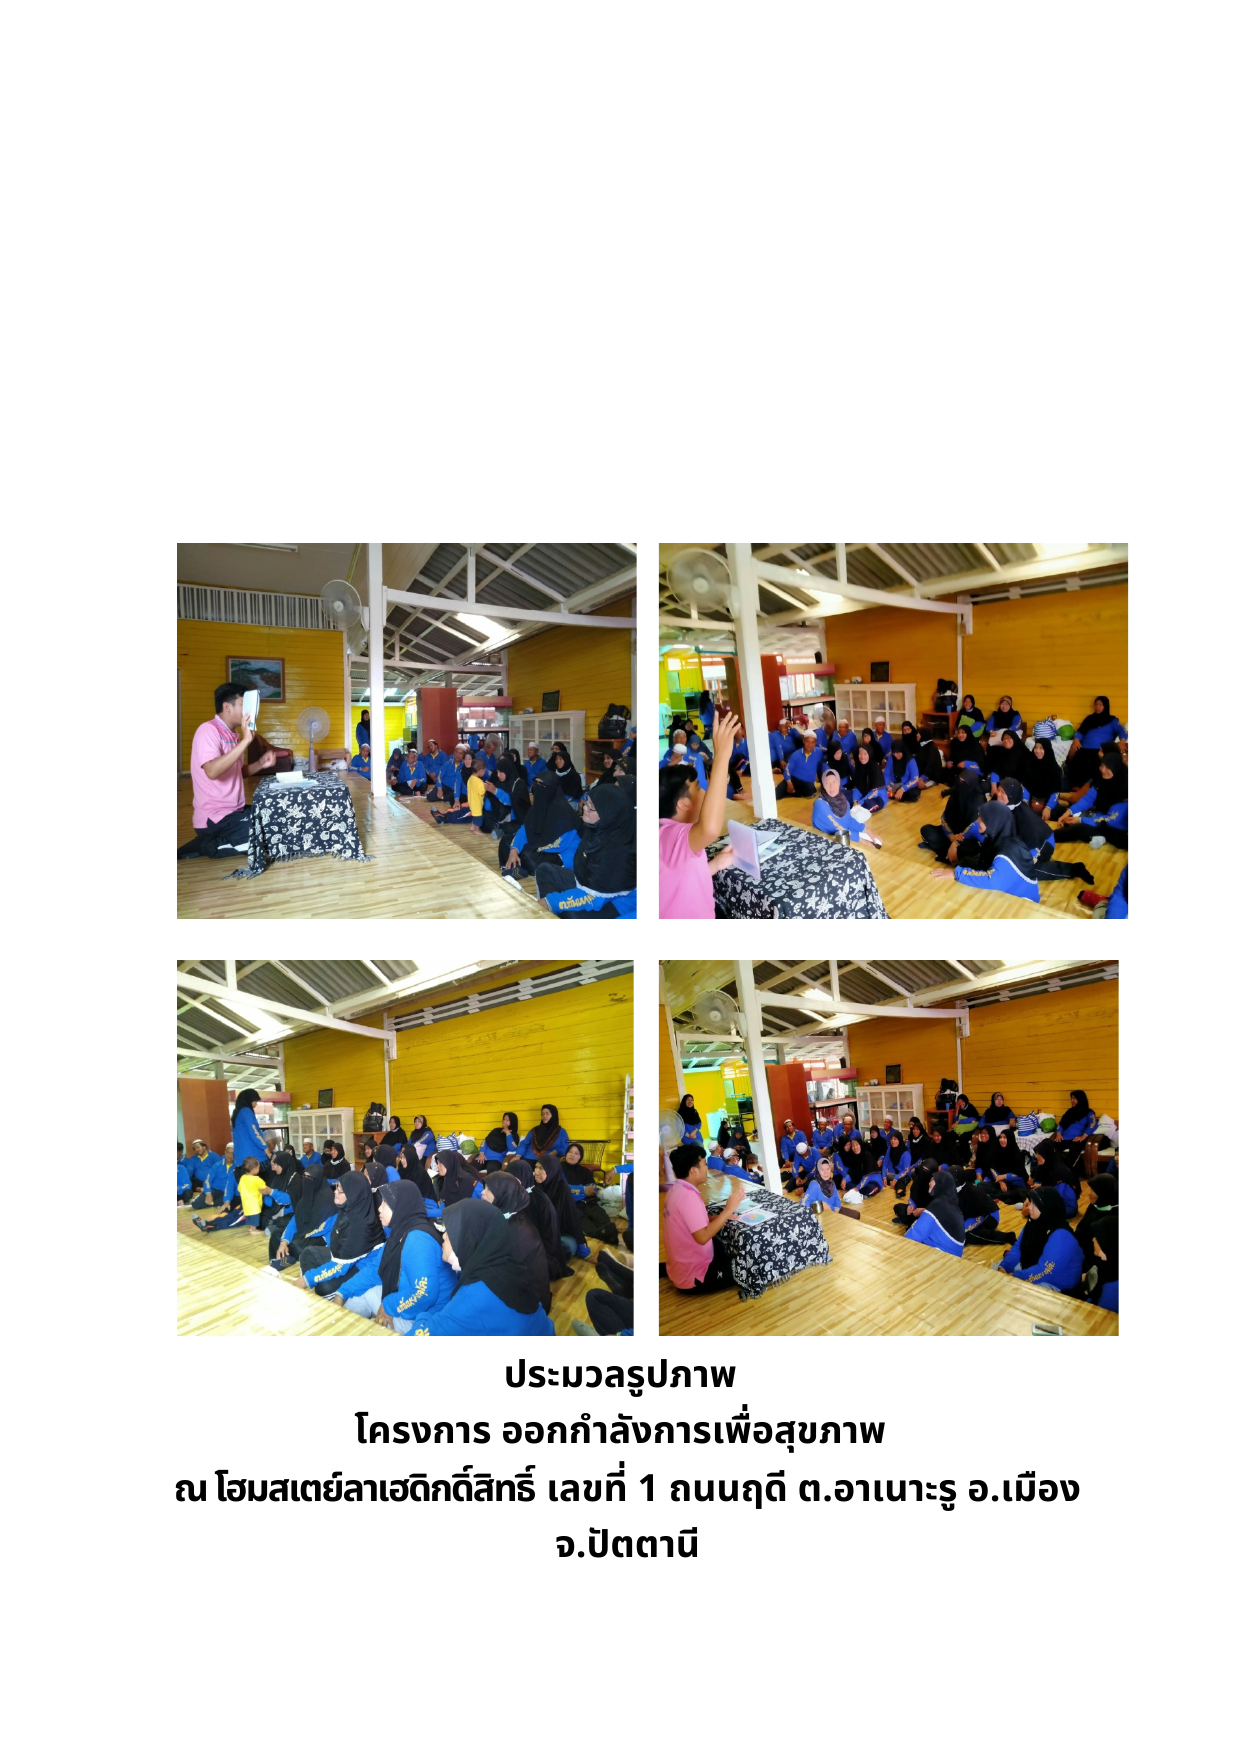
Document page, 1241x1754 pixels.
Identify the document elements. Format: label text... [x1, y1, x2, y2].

text ณ โฮมสเตย์ลาเฮดิกดิ์สิทธิ์ เลขที่ 1 ถนนฤดี ต.อาเนาะรู อ.เมือง จ.ปัตตานี [150, 1461, 1104, 1575]
picture [177, 960, 634, 1336]
text โครงการ ออกกำลังการเพื่อสุขภาพ [150, 1404, 1090, 1461]
picture [658, 960, 1119, 1336]
picture [177, 543, 637, 919]
text ประมวลรูปภาพ [150, 1347, 1090, 1404]
picture [658, 543, 1129, 919]
